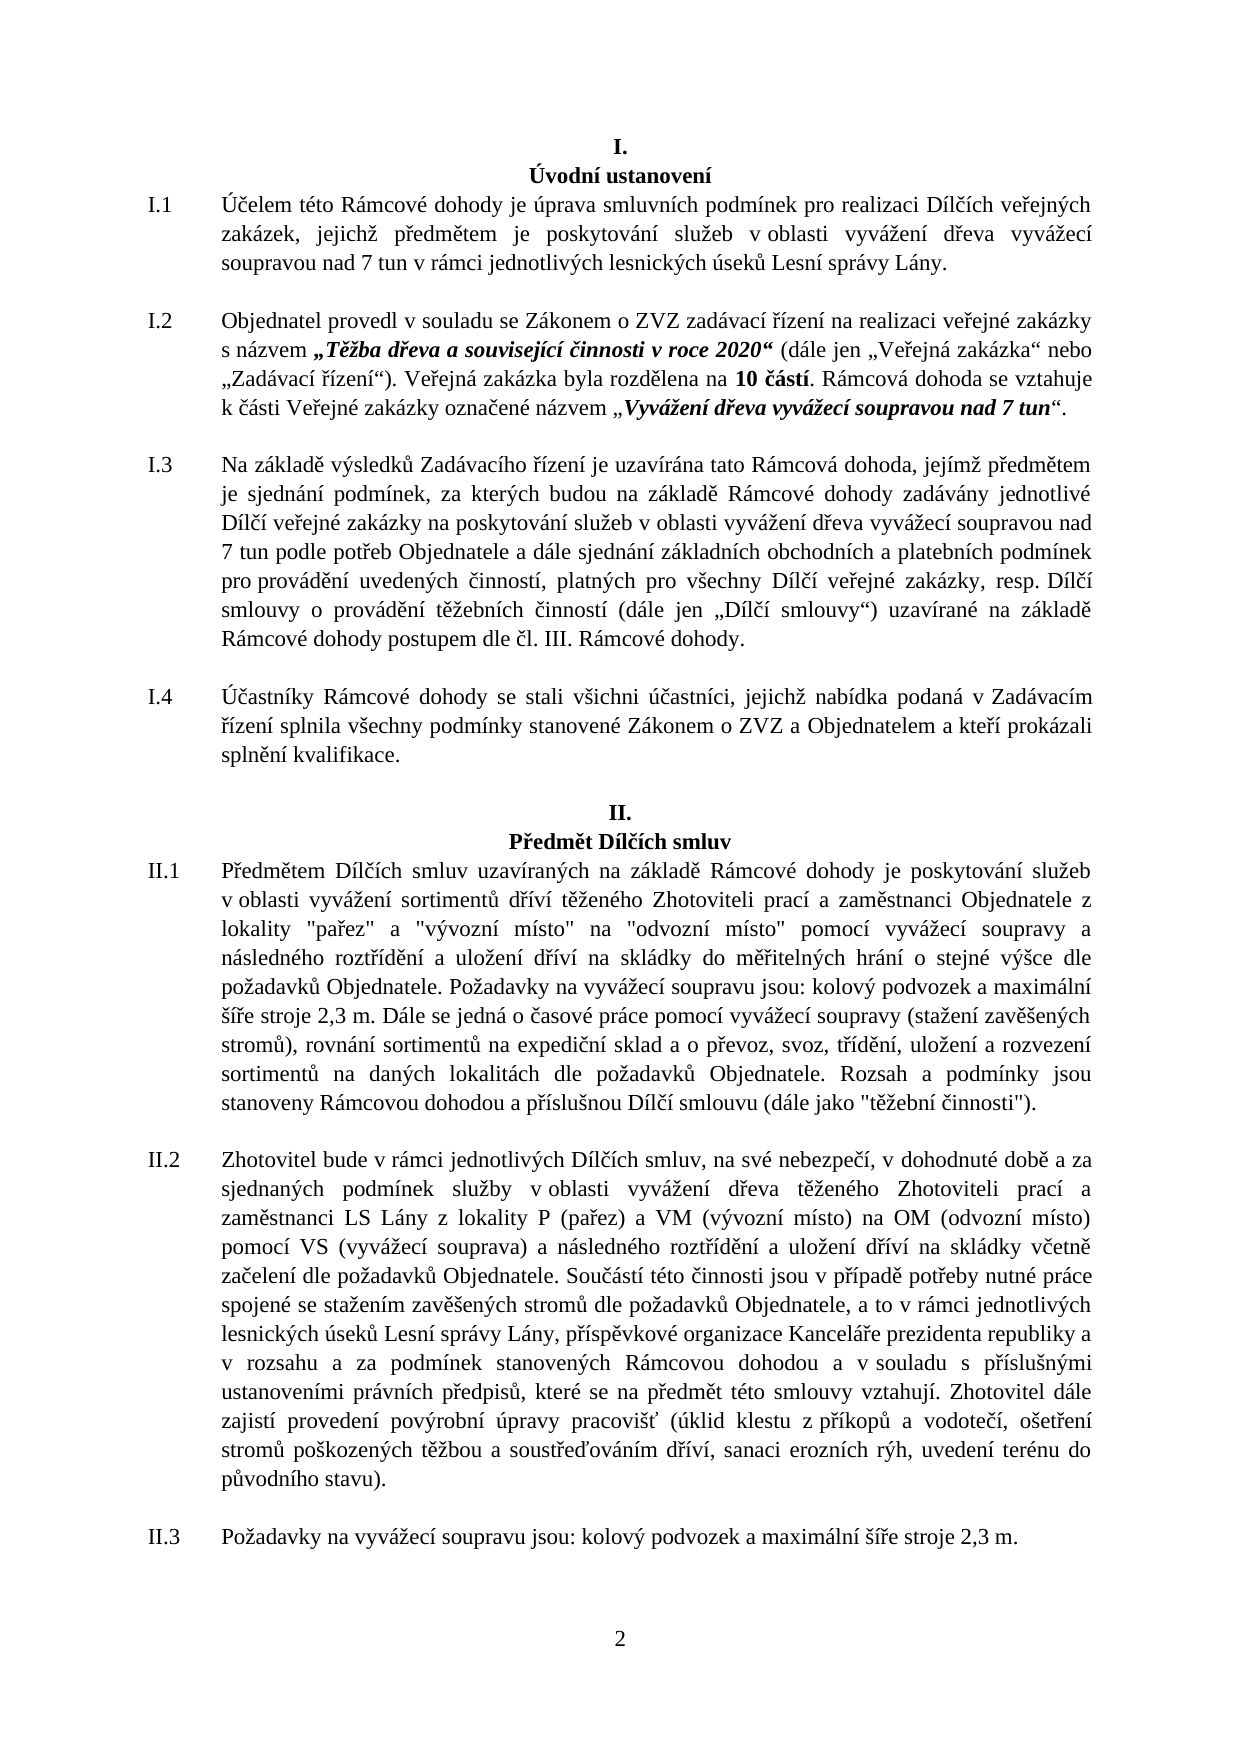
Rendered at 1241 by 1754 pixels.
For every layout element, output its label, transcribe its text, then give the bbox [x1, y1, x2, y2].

subtitle II.2 Zhotovitel bude v rámci jednotlivých Dílčích smluv, na své nebezpečí, v dohodnuté době a za sjednaných podmínek služby v oblasti vyvážení dřeva těženého Zhotoviteli prací a zaměstnanci LS Lány z lokality P (pařez) a VM (vývozní místo) na OM (odvozní místo) pomocí VS (vyvážecí souprava) a následného roztřídění a uložení dříví na skládky včetně začelení dle požadavků Objednatele. Součástí této činnosti jsou v případě potřeby nutné práce spojené se stažením zavěšených stromů dle požadavků Objednatele, a to v rámci jednotlivých lesnických úseků Lesní správy Lány, příspěvkové organizace Kanceláře prezidenta republiky a v rozsahu a za podmínek stanovených Rámcovou dohodou a v souladu s příslušnými ustanoveními právních předpisů, které se na předmět této smlouvy vztahují. Zhotovitel dále zajistí provedení povýrobní úpravy pracovišť (úklid klestu z příkopů a vodotečí, ošetření stromů poškozených těžbou a soustřeďováním dříví, sanaci erozních rýh, uvedení terénu do původního stavu). [148, 1146, 1093, 1491]
text I.1 Účelem této Rámcové dohody je úprava smluvních podmínek pro realizaci Dílčích veřejných zakázek, jejichž předmětem je poskytování služeb v oblasti vyvážení dřeva vyvážecí soupravou nad 7 tun v rámci jednotlivých lesnických úseků Lesní správy Lány. [148, 191, 1093, 275]
text I.3 Na základě výsledků Zadávacího řízení je uzavírána tato Rámcová dohoda, jejímž předmětem je sjednání podmínek, za kterých budou na základě Rámcové dohody zadávány jednotlivé Dílčí veřejné zakázky na poskytování služeb v oblasti vyvážení dřeva vyvážecí soupravou nad 7 tun podle potřeb Objednatele a dále sjednání základních obchodních a platebních podmínek pro provádění uvedených činností, platných pro všechny Dílčí veřejné zakázky, resp. Dílčí smlouvy o provádění těžebních činností (dále jen „Dílčí smlouvy“) uzavírané na základě Rámcové dohody postupem dle čl. III. Rámcové dohody. [148, 451, 1093, 652]
text II.3 Požadavky na vyvážecí soupravu jsou: kolový podvozek a maximální šíře stroje 2,3 m. [148, 1523, 1093, 1549]
text I.2 Objednatel provedl v souladu se Zákonem o ZVZ zadávací řízení na realizaci veřejné zakázky s názvem „Těžba dřeva a související činnosti v roce 2020“ (dále jen „Veřejná zakázka“ nebo „Zadávací řízení“). Veřejná zakázka byla rozdělena na 10 částí. Rámcová dohoda se vztahuje k části Veřejné zakázky označené názvem „Vyvážení dřeva vyvážecí soupravou nad 7 tun“. [148, 307, 1093, 420]
text I.4 Účastníky Rámcové dohody se stali všichni účastníci, jejichž nabídka podaná v Zadávacím řízení splnila všechny podmínky stanovené Zákonem o ZVZ a Objednatelem a kteří prokázali splnění kvalifikace. [148, 683, 1093, 767]
text II. [148, 799, 1093, 825]
text Úvodní ustanovení [148, 162, 1093, 188]
text I. [148, 133, 1093, 159]
text Předmět Dílčích smluv [148, 828, 1093, 854]
subtitle II.1 Předmětem Dílčích smluv uzavíraných na základě Rámcové dohody je poskytování služeb v oblasti vyvážení sortimentů dříví těženého Zhotoviteli prací a zaměstnanci Objednatele z lokality "pařez" a "vývozní místo" na "odvozní místo" pomocí vyvážecí soupravy a následného roztřídění a uložení dříví na skládky do měřitelných hrání o stejné výšce dle požadavků Objednatele. Požadavky na vyvážecí soupravu jsou: kolový podvozek a maximální šíře stroje 2,3 m. Dále se jedná o časové práce pomocí vyvážecí soupravy (stažení zavěšených stromů), rovnání sortimentů na expediční sklad a o převoz, svoz, třídění, uložení a rozvezení sortimentů na daných lokalitách dle požadavků Objednatele. Rozsah a podmínky jsou stanoveny Rámcovou dohodou a příslušnou Dílčí smlouvu (dále jako "těžební činnosti"). [148, 857, 1093, 1115]
